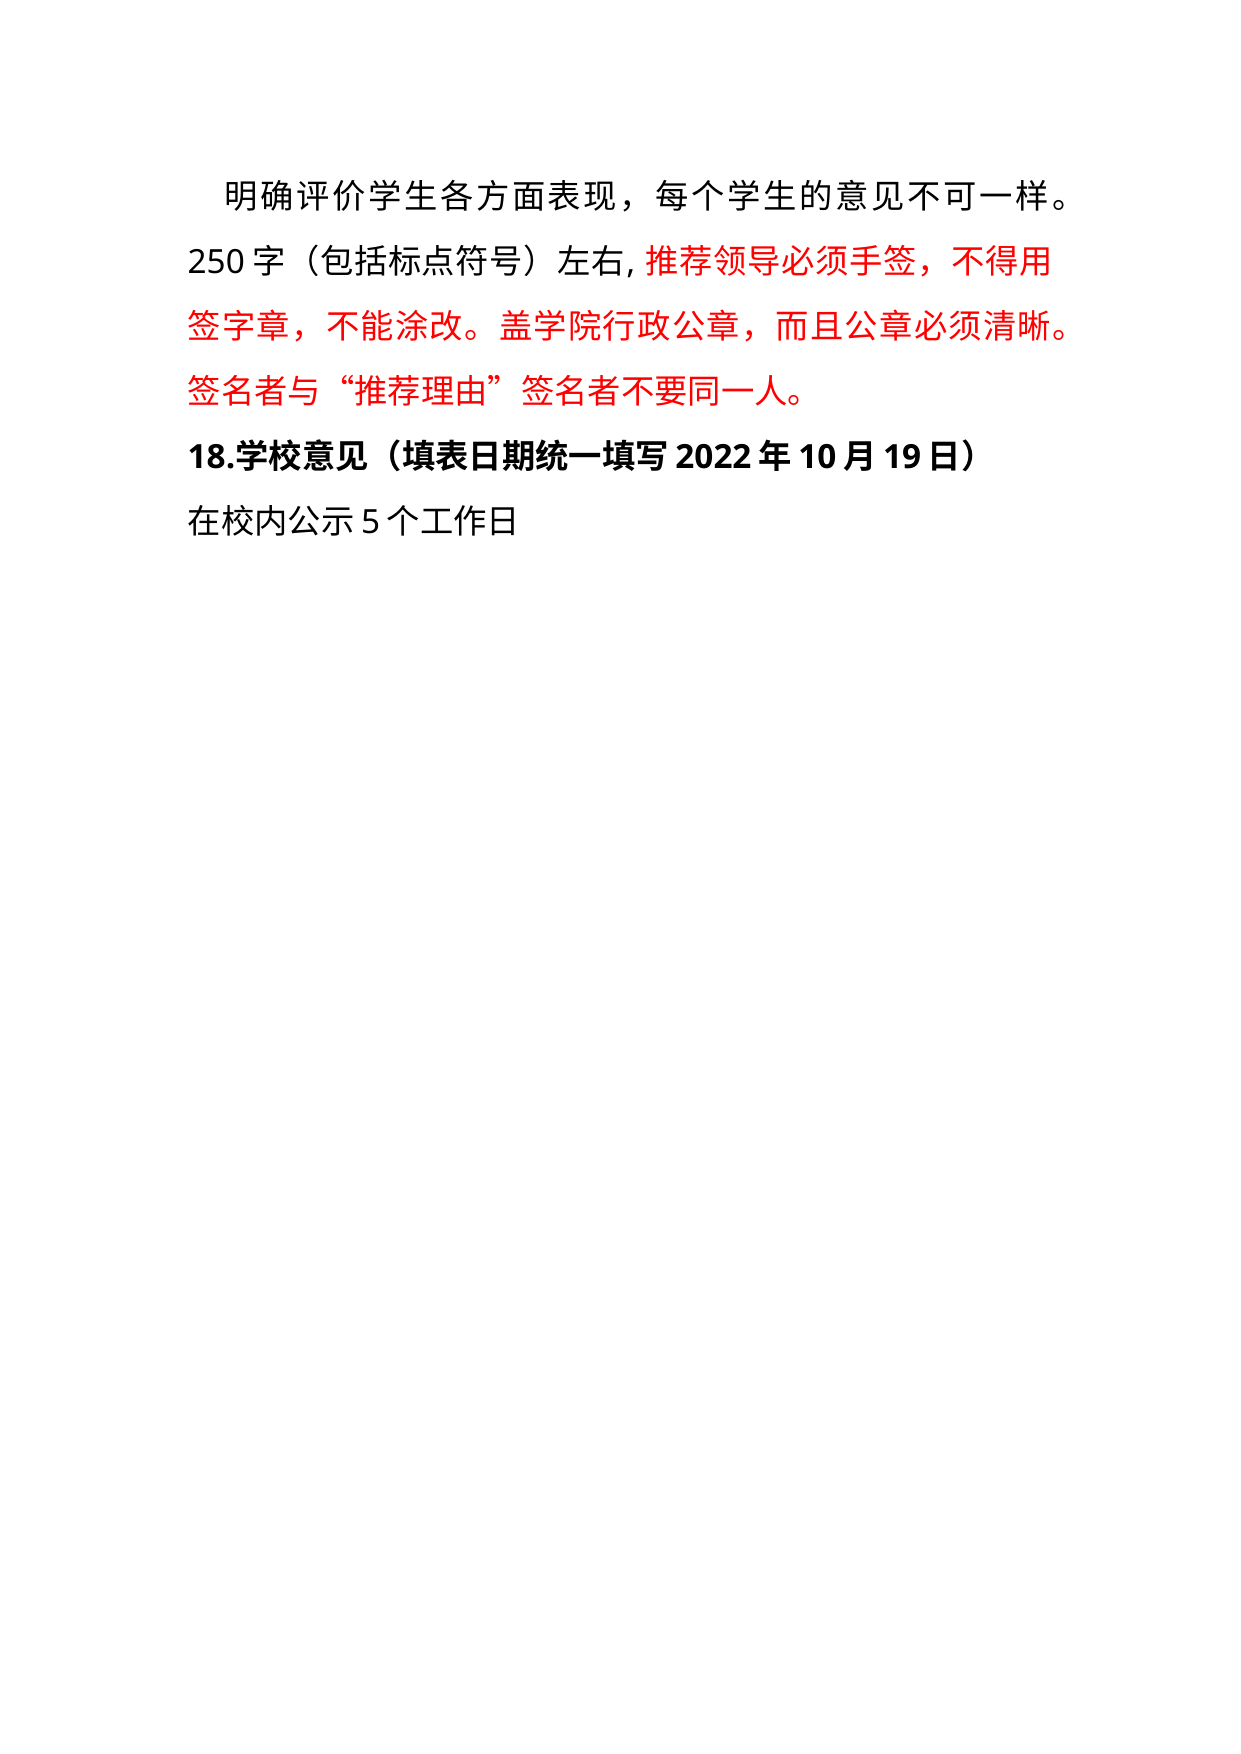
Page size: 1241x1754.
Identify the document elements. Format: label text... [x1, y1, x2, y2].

text 18.学校意见（填表日期统一填写2022年10月19日） [187, 422, 1053, 487]
text 在校内公示5个工作日 [187, 487, 1053, 552]
text 明确评价学生各方面表现，每个学生的意见不可一样。250字（包括标点符号）左右, 推荐领导必须手签，不得用签字章，不能涂改。盖学院行政公章，而且公章必须清晰。签名者与“推荐理由”签名者不要同一人。 [187, 162, 1053, 422]
